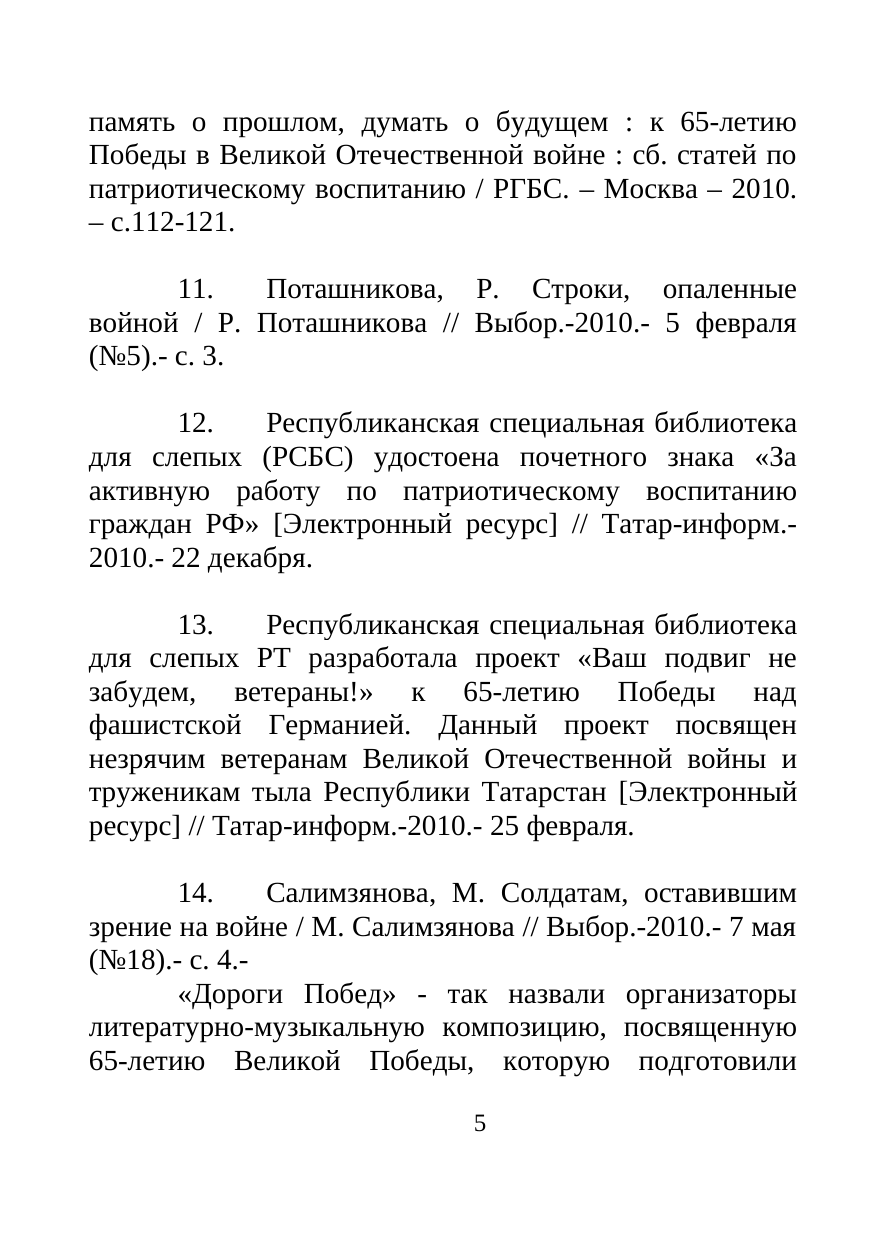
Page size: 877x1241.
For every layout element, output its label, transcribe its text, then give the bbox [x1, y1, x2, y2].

list Салимзянова, М. Солдатам, оставившим зрение на войне / М. Салимзянова // Выбор.-2010.- 7 мая (№18).- с. 4.- [89, 875, 797, 976]
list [89, 104, 797, 238]
list Республиканская специальная библиотека для слепых РТ разработала проект «Ваш подвиг не забудем, ветераны!» к 65-летию Победы над фашистской Германией. Данный проект посвящен незрячим ветеранам Великой Отечественной войны и труженикам тыла Республики Татарстан [Электронный ресурс] // Татар-информ.-2010.- 25 февраля. [89, 774, 797, 842]
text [89, 976, 797, 1076]
list Республиканская специальная библиотека для слепых (РСБС) удостоена почетного знака «За активную работу по патриотическому воспитанию граждан РФ» [Электронный ресурс] // Татар-информ.-2010.- 22 декабря. [89, 406, 797, 573]
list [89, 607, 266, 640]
list Поташникова, Р. Строки, опаленные войной / Р. Поташникова // Выбор.-2010.- 5 февраля (№5).- с. 3. [89, 271, 797, 372]
